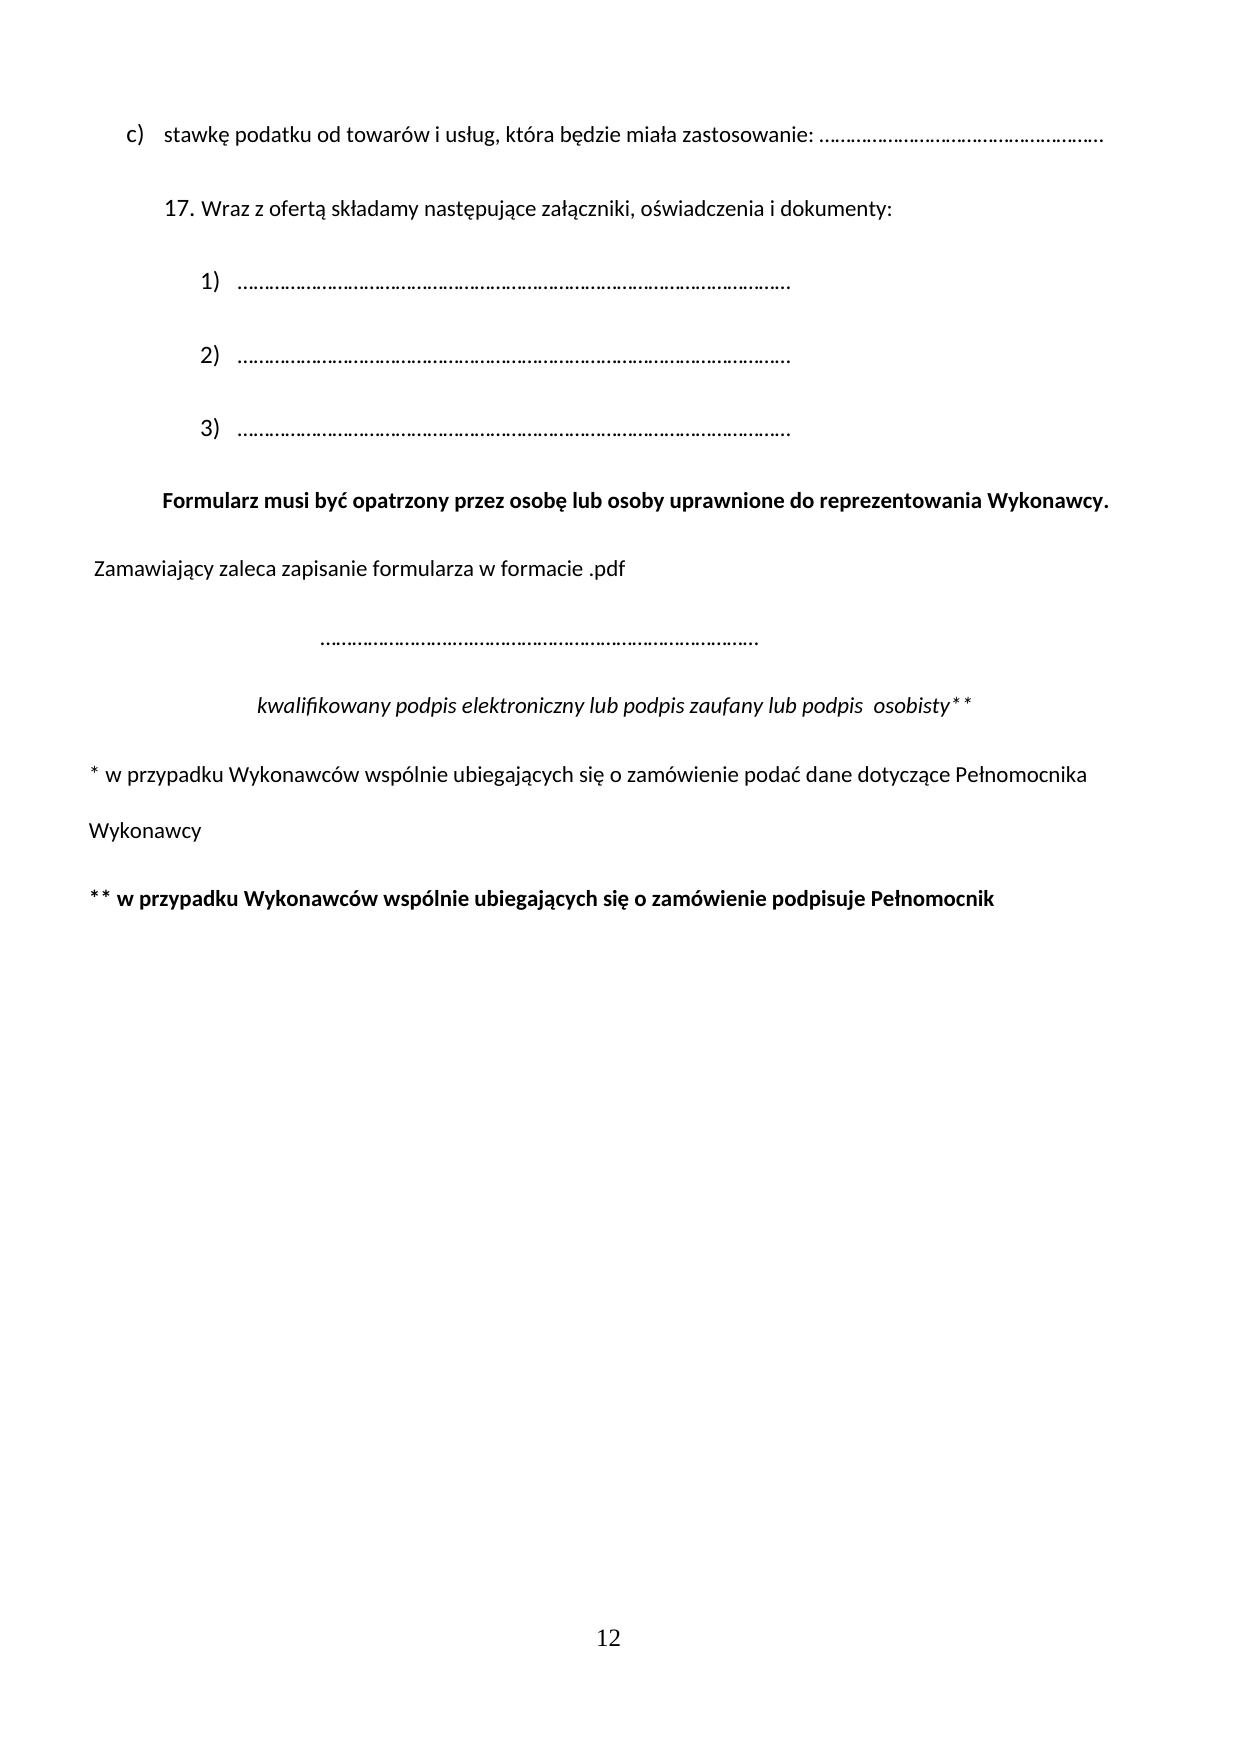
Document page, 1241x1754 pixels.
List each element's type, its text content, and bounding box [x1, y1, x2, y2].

list …………………………………………………………………………………………… [200, 265, 1128, 296]
list stawkę podatku od towarów i usług, która będzie miała zastosowanie: ……………………………………………… [126, 118, 1128, 149]
list Formularz musi być opatrzony przez osobę lub osoby uprawnione do reprezentowania Wykonawcy. [89, 486, 1128, 514]
text * w przypadku Wykonawców wspólnie ubiegających się o zamówienie podać dane dotyczące Pełnomocnika Wykonawcy [89, 760, 1128, 844]
text Zamawiający zaleca zapisanie formularza w formacie .pdf [89, 554, 1128, 582]
list Wraz z ofertą składamy następujące załączniki, oświadczenia i dokumenty: [164, 192, 1128, 222]
list …………………………………………………………………………………………… [200, 412, 1128, 443]
text ** w przypadku Wykonawców wspólnie ubiegających się o zamówienie podpisuje Pełnomocnik [89, 884, 1128, 913]
text kwalifikowany podpis elektroniczny lub podpis zaufany lub podpis osobisty** [89, 691, 1128, 719]
list …………………………………………………………………………………………… [200, 339, 1128, 369]
text …………………….….……………………………………………… [236, 623, 1128, 651]
